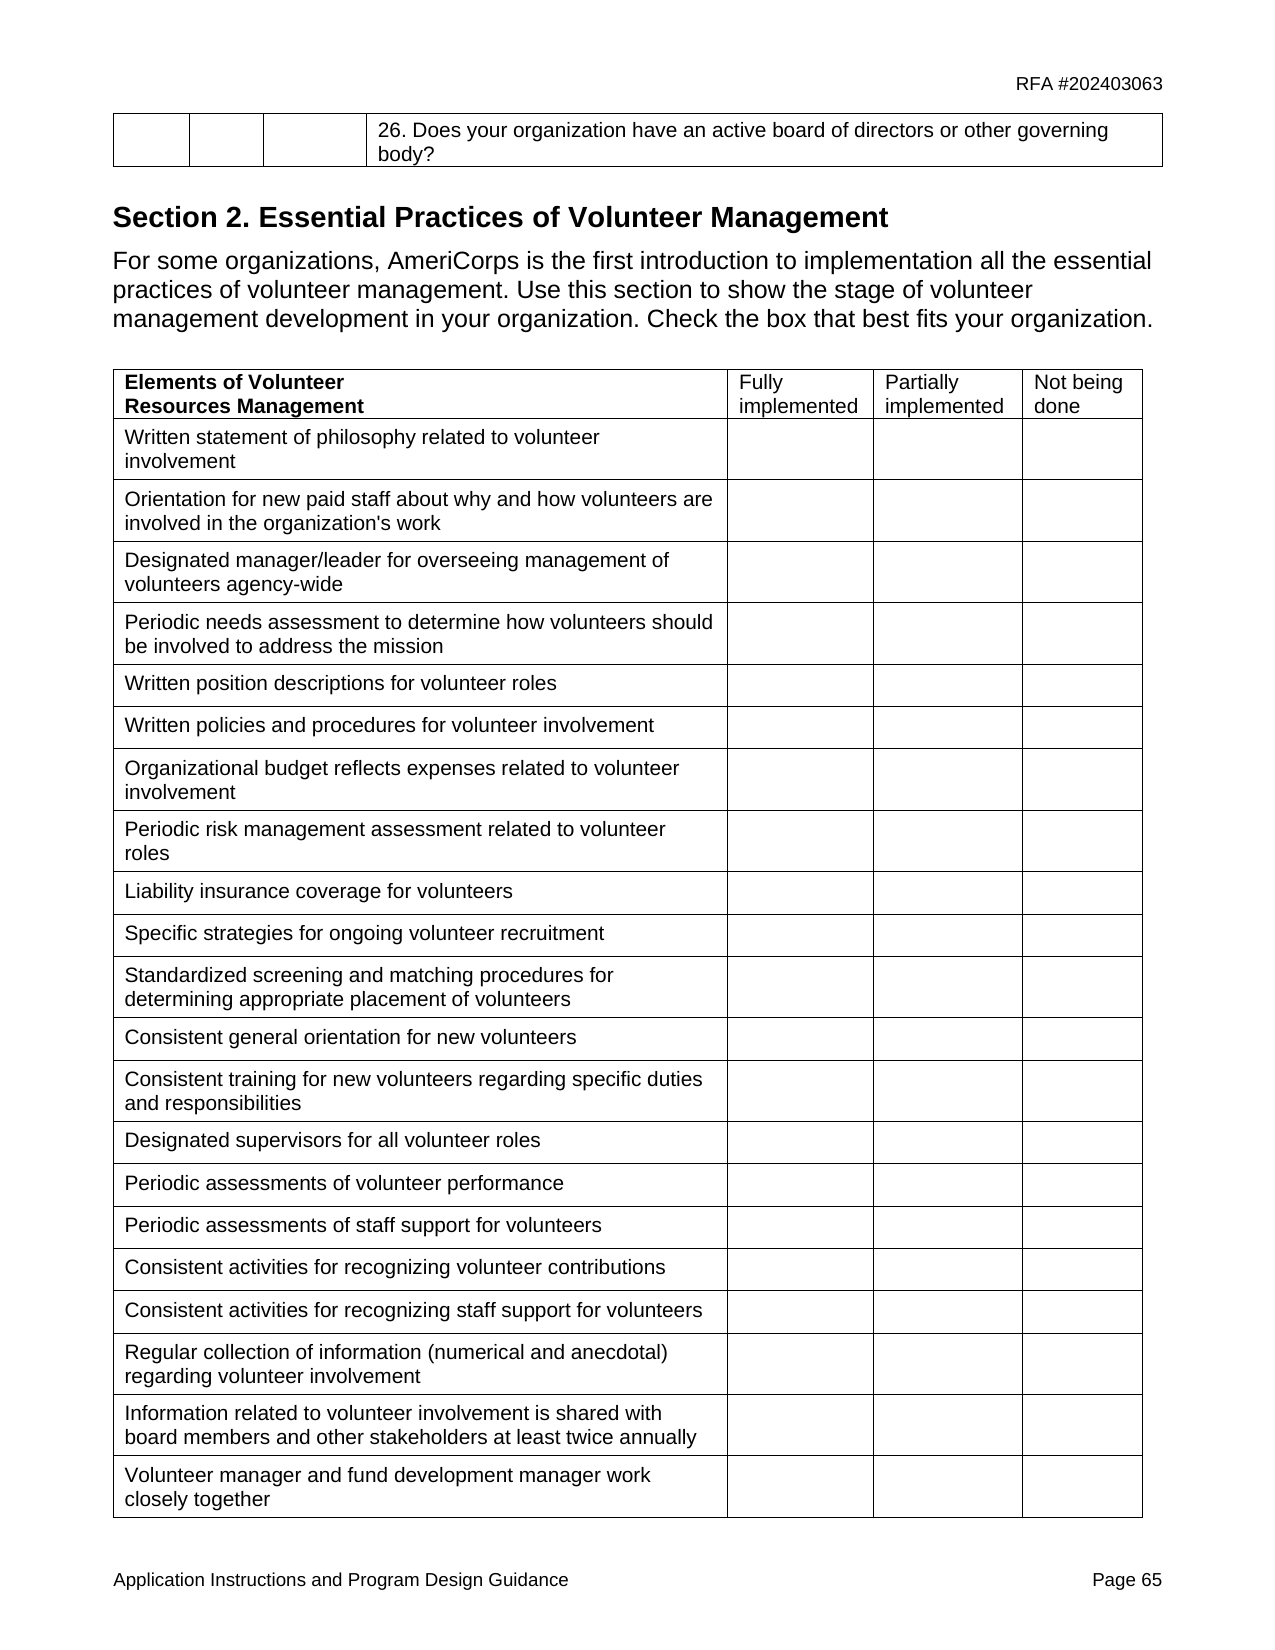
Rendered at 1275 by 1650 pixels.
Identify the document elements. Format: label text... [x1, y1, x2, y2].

table_cell [728, 480, 873, 541]
table_cell [874, 419, 1022, 479]
table_cell [1023, 603, 1142, 664]
table_cell [1023, 480, 1142, 541]
table_cell Volunteer manager and fund development manager work closely together [114, 1456, 727, 1517]
table_cell [1023, 707, 1142, 748]
table_cell [1023, 957, 1142, 1017]
table_cell [874, 1164, 1022, 1206]
table_cell Designated supervisors for all volunteer roles [114, 1122, 727, 1163]
text For some organizations, AmeriCorps is the first introduction to implementation all the essential practices of volunteer management. Use this section to show the stage of volunteer management development in your organization. Check the box that best fits your organization. [112, 246, 1162, 332]
table_cell [728, 707, 873, 748]
table_cell 26. Does your organization have an active board of directors or other governing body? [367, 114, 1162, 166]
table_cell [264, 114, 366, 166]
table_cell [874, 915, 1022, 956]
table_cell [728, 1291, 873, 1332]
table_cell [1023, 1395, 1142, 1455]
table_cell [190, 114, 263, 166]
table_cell [874, 1249, 1022, 1290]
table_cell [1023, 811, 1142, 871]
table_cell [874, 1018, 1022, 1059]
table_cell [874, 1395, 1022, 1455]
table_cell [1023, 419, 1142, 479]
table_cell Consistent training for new volunteers regarding specific duties and responsibilities [114, 1061, 727, 1121]
table_cell Periodic risk management assessment related to volunteer roles [114, 811, 727, 871]
table_cell [728, 1018, 873, 1059]
text Section 2. Essential Practices of Volunteer Management [112, 200, 1162, 234]
table_cell Liability insurance coverage for volunteers [114, 872, 727, 913]
table_cell [874, 707, 1022, 748]
table_cell [1023, 1456, 1142, 1517]
table_cell Periodic assessments of staff support for volunteers [114, 1207, 727, 1248]
table_header Partially implemented [874, 370, 1022, 418]
table_cell [728, 1456, 873, 1517]
table_cell [728, 1061, 873, 1121]
table_cell [114, 114, 189, 166]
table_cell [1023, 1207, 1142, 1248]
table_header Elements of Volunteer Resources Management [114, 370, 727, 418]
table_cell [874, 1061, 1022, 1121]
table_cell Written statement of philosophy related to volunteer involvement [114, 419, 727, 479]
table_cell [728, 1164, 873, 1206]
table_cell Designated manager/leader for overseeing management of volunteers agency-wide [114, 542, 727, 602]
table_cell [874, 811, 1022, 871]
table_cell Written policies and procedures for volunteer involvement [114, 707, 727, 748]
table_cell Specific strategies for ongoing volunteer recruitment [114, 915, 727, 956]
table_cell Regular collection of information (numerical and anecdotal) regarding volunteer involvement [114, 1334, 727, 1394]
table_cell [874, 1456, 1022, 1517]
table_cell [728, 872, 873, 913]
table_cell [728, 749, 873, 810]
table_cell Written position descriptions for volunteer roles [114, 665, 727, 706]
table_cell [874, 603, 1022, 664]
table_cell [1023, 915, 1142, 956]
table_header Not being done [1023, 370, 1142, 418]
table_cell [1023, 542, 1142, 602]
table_cell [728, 811, 873, 871]
table_cell Information related to volunteer involvement is shared with board members and other stakeholders at least twice annually [114, 1395, 727, 1455]
table_cell [1023, 1249, 1142, 1290]
table_cell Periodic assessments of volunteer performance [114, 1164, 727, 1206]
table_cell [1023, 1164, 1142, 1206]
table_cell [874, 749, 1022, 810]
table_cell [874, 1334, 1022, 1394]
table_cell [1023, 1018, 1142, 1059]
table_cell [1023, 1291, 1142, 1332]
table_cell [728, 665, 873, 706]
table_cell [874, 480, 1022, 541]
table_cell Consistent activities for recognizing staff support for volunteers [114, 1291, 727, 1332]
table_cell [728, 542, 873, 602]
table_cell [1023, 749, 1142, 810]
table_cell [874, 665, 1022, 706]
table_header Fully implemented [728, 370, 873, 418]
table_cell [728, 957, 873, 1017]
table_cell [728, 915, 873, 956]
table_cell Standardized screening and matching procedures for determining appropriate placement of volunteers [114, 957, 727, 1017]
table_cell Organizational budget reflects expenses related to volunteer involvement [114, 749, 727, 810]
table_cell [1023, 1061, 1142, 1121]
table_cell [1023, 872, 1142, 913]
table_cell [728, 1334, 873, 1394]
table_cell [728, 1122, 873, 1163]
table_cell [1023, 1334, 1142, 1394]
table_cell [728, 419, 873, 479]
table_cell [728, 1207, 873, 1248]
table_cell [874, 1122, 1022, 1163]
table_cell [728, 603, 873, 664]
table_cell [874, 1207, 1022, 1248]
table_cell Orientation for new paid staff about why and how volunteers are involved in the organization's work [114, 480, 727, 541]
table_cell [728, 1249, 873, 1290]
table_cell Consistent general orientation for new volunteers [114, 1018, 727, 1059]
table_cell [874, 1291, 1022, 1332]
table_cell [874, 872, 1022, 913]
table_cell [1023, 1122, 1142, 1163]
table_cell [728, 1395, 873, 1455]
table_cell [874, 542, 1022, 602]
table_cell [1023, 665, 1142, 706]
table_cell Periodic needs assessment to determine how volunteers should be involved to address the mission [114, 603, 727, 664]
table_cell [874, 957, 1022, 1017]
table_cell Consistent activities for recognizing volunteer contributions [114, 1249, 727, 1290]
